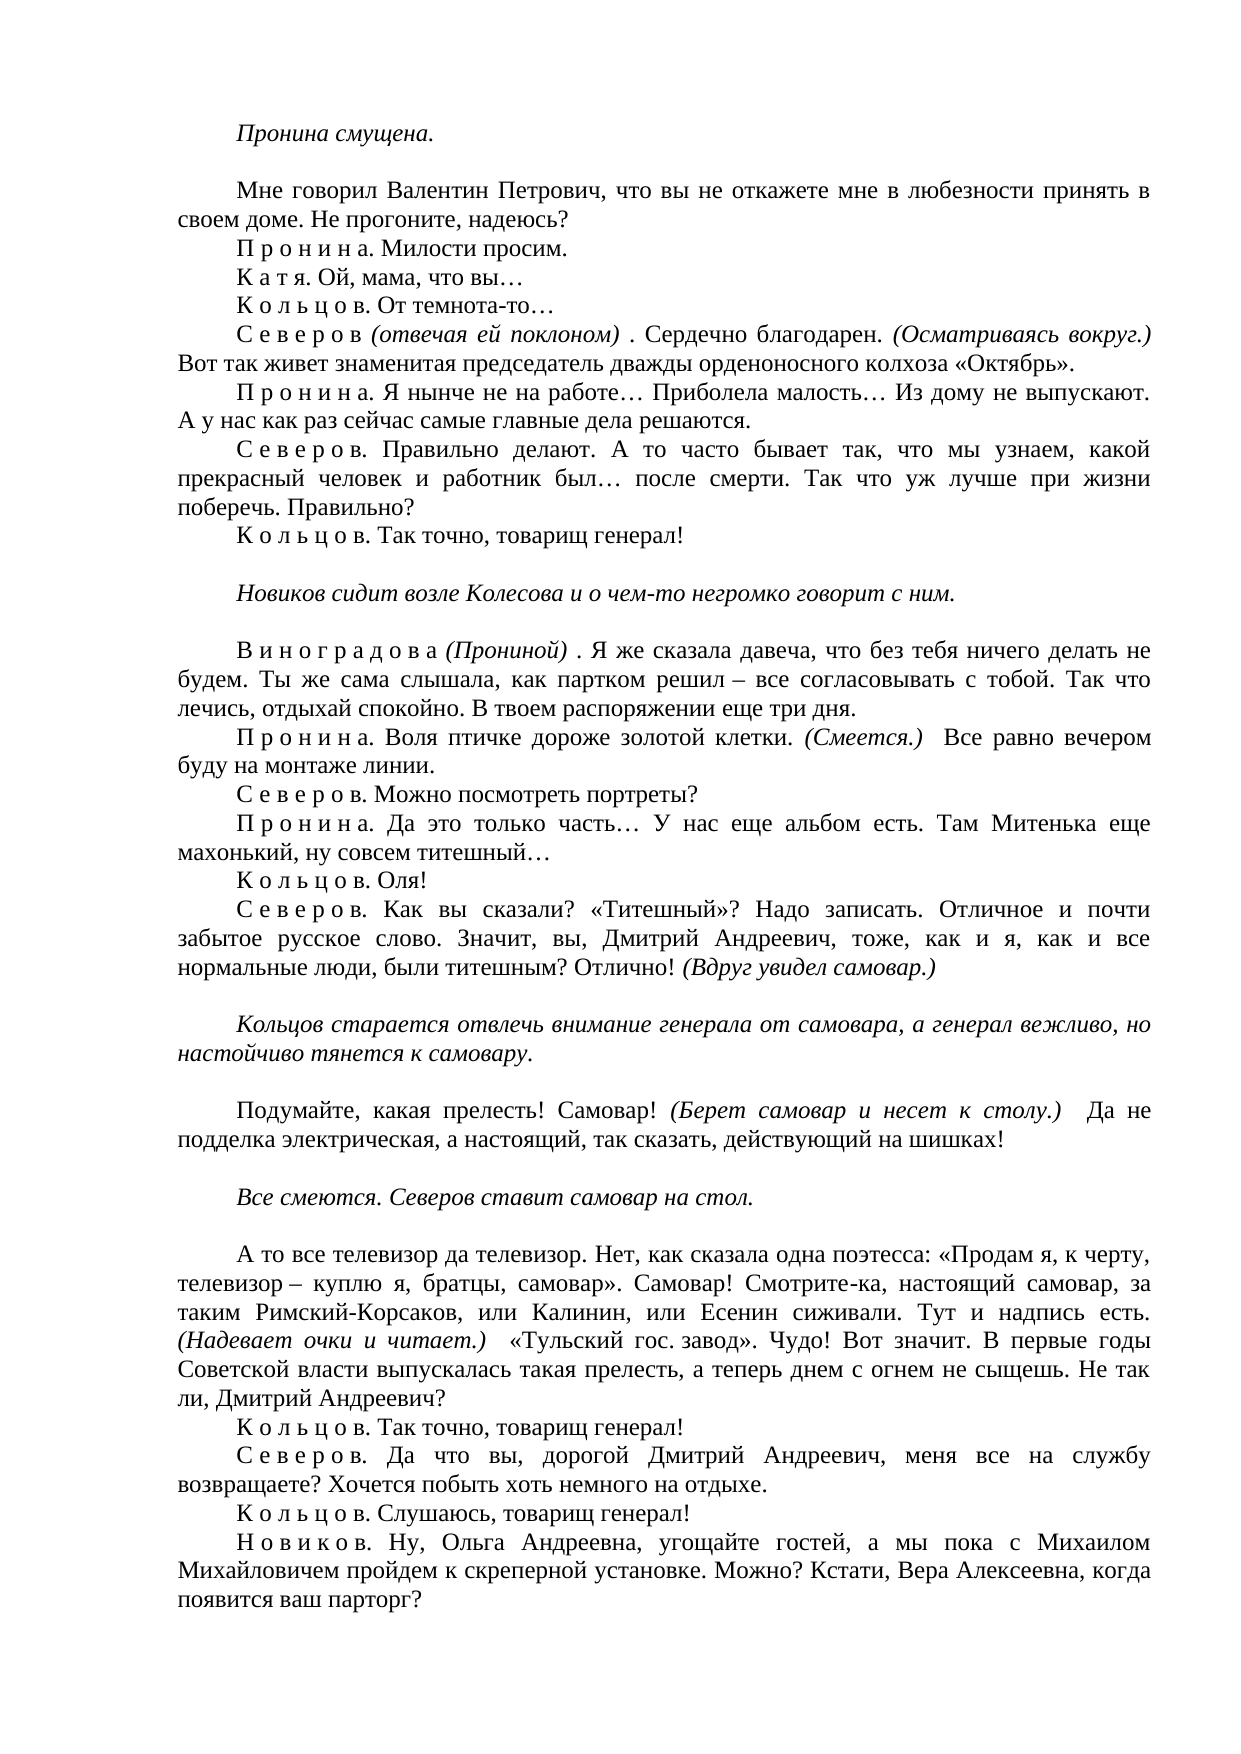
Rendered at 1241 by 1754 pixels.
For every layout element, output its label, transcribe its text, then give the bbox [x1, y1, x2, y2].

text К о л ь ц о в. Слушаюсь, товарищ генерал! [177, 1498, 1152, 1527]
text С е в е р о в. Да что вы, дорогой Дмитрий Андреевич, меня все на службу возвращаете? Хочется побыть хоть немного на отдыхе. [177, 1441, 1152, 1498]
text К о л ь ц о в. Оля! [177, 866, 1152, 894]
text Все смеются. Северов ставит самовар на стол. [177, 1182, 1152, 1211]
text П р о н и н а. Я нынче не на работе… Приболела малость… Из дому не выпускают. А у нас как раз сейчас самые главные дела решаются. [177, 377, 1152, 434]
text С е в е р о в. Правильно делают. А то часто бывает так, что мы узнаем, какой прекрасный человек и работник был… после смерти. Так что уж лучше при жизни поберечь. Правильно? [177, 434, 1152, 521]
text А то все телевизор да телевизор. Нет, как сказала одна поэтесса: «Продам я, к черту, телевизор – куплю я, братцы, самовар». Самовар! Смотрите-ка, настоящий самовар, за таким Римский-Корсаков, или Калинин, или Есенин сиживали. Тут и надпись есть. (Надевает очки и читает.) «Тульский гос. завод». Чудо! Вот значит. В первые годы Советской власти выпускалась такая прелесть, а теперь днем с огнем не сыщешь. Не так ли, Дмитрий Андреевич? [177, 1239, 1152, 1412]
text К о л ь ц о в. От темнота-то… [177, 291, 1152, 319]
text С е в е р о в. Как вы сказали? «Титешный»? Надо записать. Отличное и почти забытое русское слово. Значит, вы, Дмитрий Андреевич, тоже, как и я, как и все нормальные люди, были титешным? Отлично! (Вдруг увидел самовар.) [177, 894, 1152, 981]
text К а т я. Ой, мама, что вы… [177, 262, 1152, 291]
text Подумайте, какая прелесть! Самовар! (Берет самовар и несет к столу.) Да не подделка электрическая, а настоящий, так сказать, действующий на шишках! [177, 1096, 1152, 1153]
text Новиков сидит возле Колесова и о чем-то негромко говорит с ним. [177, 578, 1152, 607]
text П р о н и н а. Милости просим. [177, 233, 1152, 262]
text К о л ь ц о в. Так точно, товарищ генерал! [177, 1412, 1152, 1441]
text С е в е р о в (отвечая ей поклоном) . Сердечно благодарен. (Осматриваясь вокруг.) Вот так живет знаменитая председатель дважды орденоносного колхоза «Октябрь». [177, 319, 1152, 377]
text Мне говорил Валентин Петрович, что вы не откажете мне в любезности принять в своем доме. Не прогоните, надеюсь? [177, 176, 1152, 233]
text В и н о г р а д о в а (Прониной) . Я же сказала давеча, что без тебя ничего делать не будем. Ты же сама слышала, как партком решил – все согласовывать с тобой. Так что лечись, отдыхай спокойно. В твоем распоряжении еще три дня. [177, 636, 1152, 722]
text Пронина смущена. [177, 118, 1152, 147]
text С е в е р о в. Можно посмотреть портреты? [177, 779, 1152, 808]
text К о л ь ц о в. Так точно, товарищ генерал! [177, 521, 1152, 549]
text П р о н и н а. Воля птичке дороже золотой клетки. (Смеется.) Все равно вечером буду на монтаже линии. [177, 722, 1152, 779]
text Кольцов старается отвлечь внимание генерала от самовара, а генерал вежливо, но настойчиво тянется к самовару. [177, 1009, 1152, 1067]
text П р о н и н а. Да это только часть… У нас еще альбом есть. Там Митенька еще махонький, ну совсем титешный… [177, 808, 1152, 866]
text Н о в и к о в. Ну, Ольга Андреевна, угощайте гостей, а мы пока с Михаилом Михайловичем пройдем к скреперной установке. Можно? Кстати, Вера Алексеевна, когда появится ваш парторг? [177, 1527, 1152, 1613]
